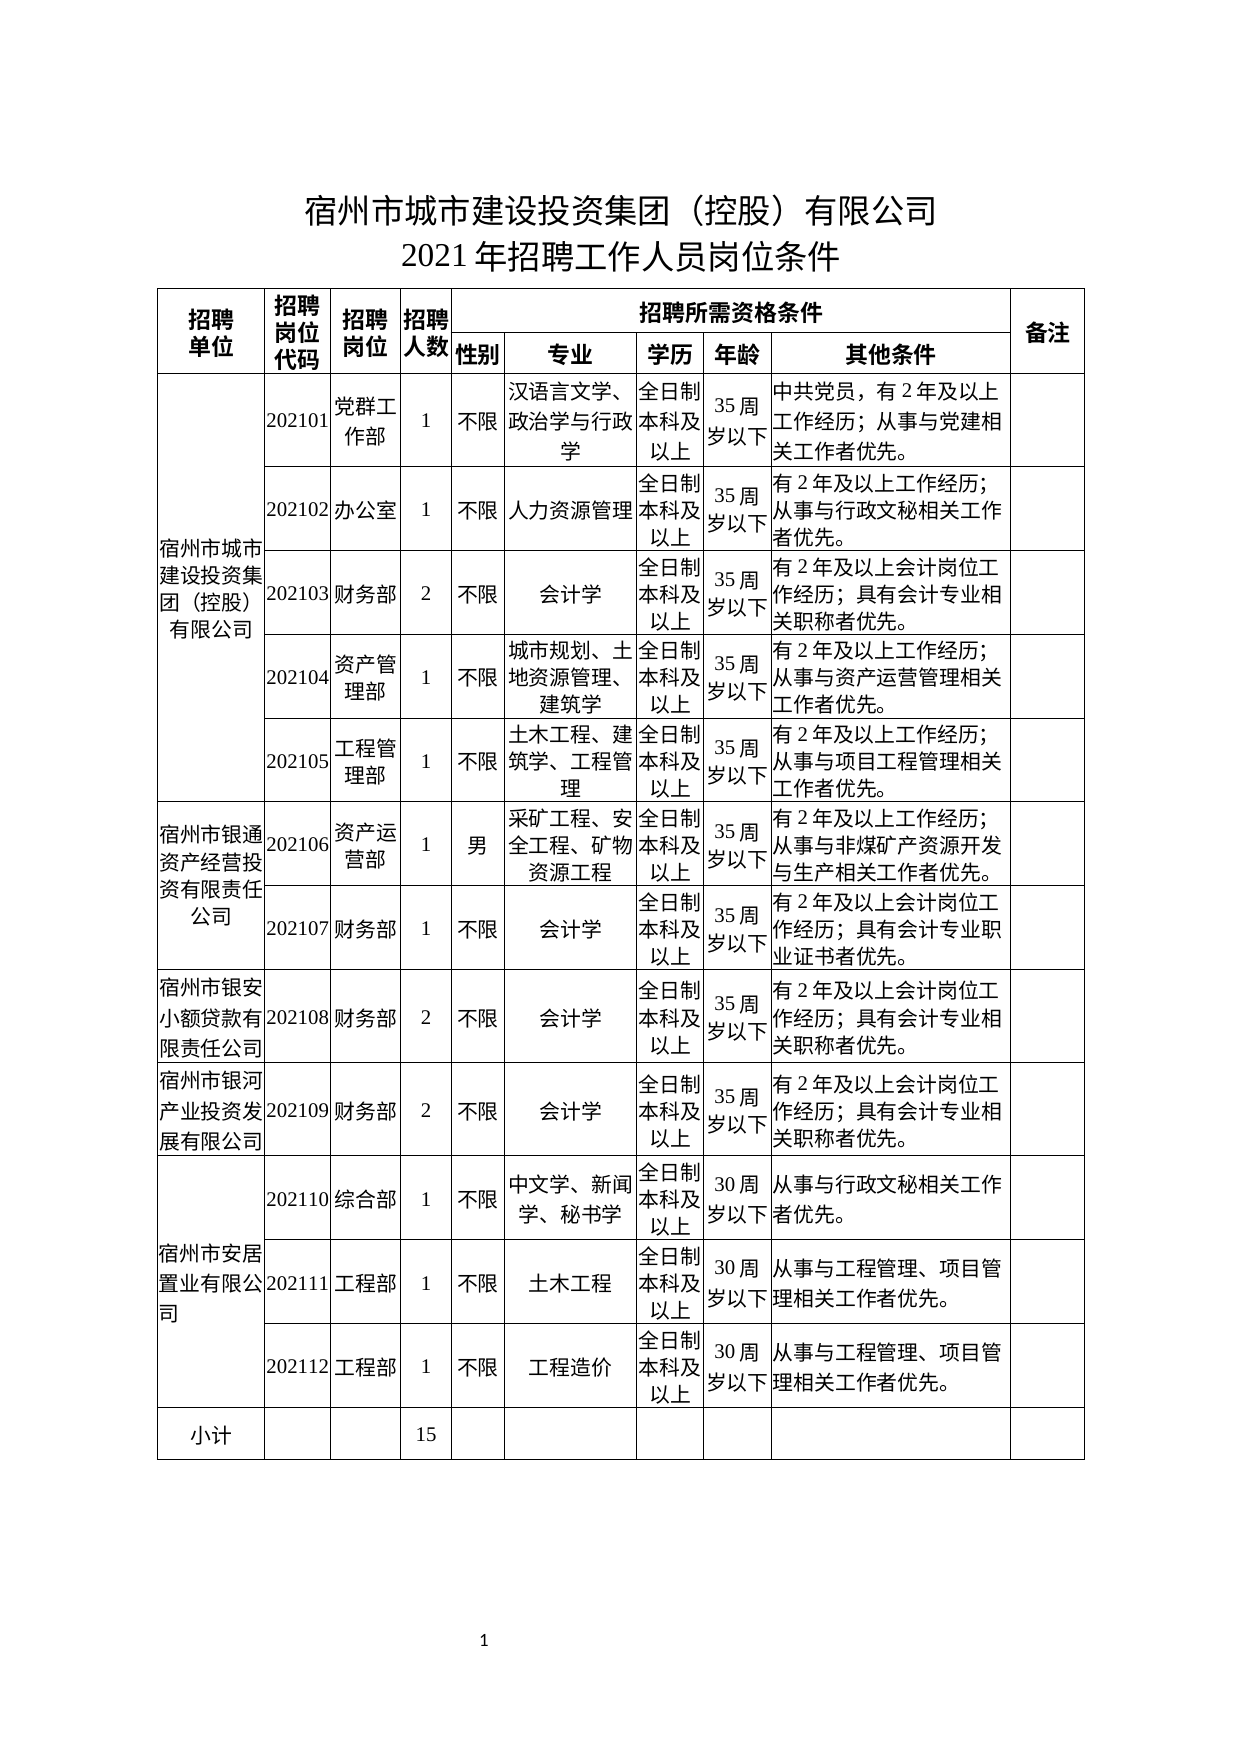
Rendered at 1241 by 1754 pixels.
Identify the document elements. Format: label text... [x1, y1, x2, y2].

table_cell 不限 [452, 1063, 504, 1155]
table_cell 2 [401, 970, 451, 1062]
table_cell 1 [401, 635, 451, 717]
table_cell 从事与工程管理、项目管理相关工作者优先。 [772, 1324, 1010, 1407]
table_cell 不限 [452, 719, 504, 801]
table_cell 有2年及以上会计岗位工作经历；具有会计专业相关职称者优先。 [772, 970, 1010, 1062]
table_cell [1011, 1408, 1084, 1459]
table_cell 宿州市银安小额贷款有限责任公司 [158, 970, 264, 1062]
table_cell 全日制本科及以上 [637, 635, 703, 717]
table_cell 工程部 [331, 1240, 400, 1323]
table_cell [1011, 1156, 1084, 1239]
table_cell 中文学、新闻学、秘书学 [505, 1156, 636, 1239]
table_cell 30周岁以下 [704, 1156, 771, 1239]
table_cell [1011, 719, 1084, 801]
table_cell [1011, 802, 1084, 885]
table_cell 招聘 岗位 [331, 289, 400, 373]
table_cell 202106 [265, 802, 330, 885]
table_cell 有2年及以上会计岗位工作经历；具有会计专业相关职称者优先。 [772, 551, 1010, 633]
table_cell 综合部 [331, 1156, 400, 1239]
table_cell 中共党员，有2年及以上工作经历；从事与党建相关工作者优先。 [772, 374, 1010, 466]
table_cell 人力资源管理 [505, 467, 636, 550]
table_cell 35周岁以下 [704, 467, 771, 550]
table_cell 202103 [265, 551, 330, 633]
table_cell [452, 1408, 504, 1459]
table_cell 1 [401, 719, 451, 801]
table_cell 35周岁以下 [704, 551, 771, 633]
table_cell 不限 [452, 1156, 504, 1239]
table_cell [331, 1408, 400, 1459]
table_cell 不限 [452, 1240, 504, 1323]
table_cell 202105 [265, 719, 330, 801]
table_cell [1011, 1324, 1084, 1407]
table_cell 从事与工程管理、项目管理相关工作者优先。 [772, 1240, 1010, 1323]
table_cell 35周岁以下 [704, 374, 771, 466]
table_cell 不限 [452, 1324, 504, 1407]
table_cell [1011, 970, 1084, 1062]
table_cell 会计学 [505, 886, 636, 969]
table_cell 202101 [265, 374, 330, 466]
table_cell 专业 [505, 333, 636, 373]
table_cell [704, 1408, 771, 1459]
table_cell 1 [401, 374, 451, 466]
table_cell 年龄 [704, 333, 771, 373]
table_cell 会计学 [505, 970, 636, 1062]
table_cell 有2年及以上会计岗位工作经历；具有会计专业职业证书者优先。 [772, 886, 1010, 969]
table_cell 1 [401, 1240, 451, 1323]
table_cell 招聘 单位 [158, 289, 264, 373]
table_cell 有2年及以上工作经历；从事与行政文秘相关工作者优先。 [772, 467, 1010, 550]
table_cell [1011, 1063, 1084, 1155]
table_cell [1011, 635, 1084, 717]
table_cell 财务部 [331, 551, 400, 633]
table_cell [265, 1408, 330, 1459]
table_cell 1 [401, 886, 451, 969]
table_cell 2 [401, 1063, 451, 1155]
table_cell 全日制本科及以上 [637, 467, 703, 550]
table_cell [505, 1408, 636, 1459]
table_cell [1011, 1240, 1084, 1323]
table_cell 202104 [265, 635, 330, 717]
table_cell 202108 [265, 970, 330, 1062]
table_cell 招聘所需资格条件 [452, 289, 1010, 332]
table_cell 30周岁以下 [704, 1240, 771, 1323]
table_cell 全日制本科及以上 [637, 1063, 703, 1155]
table_cell 其他条件 [772, 333, 1010, 373]
table_cell 汉语言文学、政治学与行政学 [505, 374, 636, 466]
table_cell [1011, 551, 1084, 633]
table_cell 会计学 [505, 1063, 636, 1155]
table_cell 35周岁以下 [704, 970, 771, 1062]
table_cell 1 [401, 467, 451, 550]
table_cell 性别 [452, 333, 504, 373]
table_cell 招聘 人数 [401, 289, 451, 373]
table_cell 全日制本科及以上 [637, 886, 703, 969]
table_cell 1 [401, 802, 451, 885]
table_cell 202111 [265, 1240, 330, 1323]
table_cell 不限 [452, 467, 504, 550]
table_cell 35周岁以下 [704, 635, 771, 717]
table_cell 202102 [265, 467, 330, 550]
table_cell 城市规划、土地资源管理、建筑学 [505, 635, 636, 717]
table_cell 财务部 [331, 970, 400, 1062]
table_cell 不限 [452, 374, 504, 466]
table_cell 不限 [452, 886, 504, 969]
table_cell [637, 1408, 703, 1459]
table_cell 备注 [1011, 289, 1084, 373]
table_cell 全日制本科及以上 [637, 802, 703, 885]
table_cell 有2年及以上工作经历；从事与资产运营管理相关工作者优先。 [772, 635, 1010, 717]
table_cell 不限 [452, 635, 504, 717]
table_cell 202112 [265, 1324, 330, 1407]
table_cell 35周岁以下 [704, 886, 771, 969]
table_cell 宿州市安居置业有限公司 [158, 1156, 264, 1407]
table_cell 全日制本科及以上 [637, 719, 703, 801]
table_cell 工程管理部 [331, 719, 400, 801]
table_cell 男 [452, 802, 504, 885]
table_cell 1 [401, 1324, 451, 1407]
table_cell 全日制本科及以上 [637, 551, 703, 633]
table_cell 宿州市银通资产经营投资有限责任公司 [158, 802, 264, 969]
table_cell 党群工作部 [331, 374, 400, 466]
table_cell 土木工程、建筑学、工程管理 [505, 719, 636, 801]
table_cell 2 [401, 551, 451, 633]
table_cell 宿州市城市建设投资集团（控股）有限公司 [158, 374, 264, 801]
table_cell 202109 [265, 1063, 330, 1155]
table_cell 财务部 [331, 886, 400, 969]
table_cell 全日制本科及以上 [637, 1324, 703, 1407]
table_cell 工程部 [331, 1324, 400, 1407]
table_cell [772, 1408, 1010, 1459]
table_cell 有2年及以上工作经历；从事与项目工程管理相关工作者优先。 [772, 719, 1010, 801]
table_cell 1 [401, 1156, 451, 1239]
table_cell 工程造价 [505, 1324, 636, 1407]
table_cell 有2年及以上工作经历；从事与非煤矿产资源开发与生产相关工作者优先。 [772, 802, 1010, 885]
table_cell 办公室 [331, 467, 400, 550]
table_cell 土木工程 [505, 1240, 636, 1323]
table_cell 202110 [265, 1156, 330, 1239]
table_cell 有2年及以上会计岗位工作经历；具有会计专业相关职称者优先。 [772, 1063, 1010, 1155]
table_cell 35周岁以下 [704, 1063, 771, 1155]
table_cell 采矿工程、安全工程、矿物资源工程 [505, 802, 636, 885]
table_cell 不限 [452, 551, 504, 633]
table_cell 全日制本科及以上 [637, 374, 703, 466]
table_cell 15 [401, 1408, 451, 1459]
table_cell 202107 [265, 886, 330, 969]
table_cell 财务部 [331, 1063, 400, 1155]
table_cell 35周岁以下 [704, 719, 771, 801]
table_cell 不限 [452, 970, 504, 1062]
table_cell 全日制本科及以上 [637, 1156, 703, 1239]
table_cell 全日制本科及以上 [637, 970, 703, 1062]
table_cell [1011, 374, 1084, 466]
table_cell 宿州市银河产业投资发展有限公司 [158, 1063, 264, 1155]
table_cell 全日制本科及以上 [637, 1240, 703, 1323]
table_header 宿州市城市建设投资集团（控股）有限公司 2021年招聘工作人员岗位条件 [157, 174, 1084, 288]
table_cell [1011, 467, 1084, 550]
table_cell 资产管理部 [331, 635, 400, 717]
table_cell 学历 [637, 333, 703, 373]
table_cell 招聘岗位代码 [265, 289, 330, 373]
table_cell 资产运营部 [331, 802, 400, 885]
table_cell 小计 [158, 1408, 264, 1459]
table_cell 从事与行政文秘相关工作者优先。 [772, 1156, 1010, 1239]
table_cell 30周岁以下 [704, 1324, 771, 1407]
table_cell 会计学 [505, 551, 636, 633]
table_cell [1011, 886, 1084, 969]
table_cell 35周岁以下 [704, 802, 771, 885]
